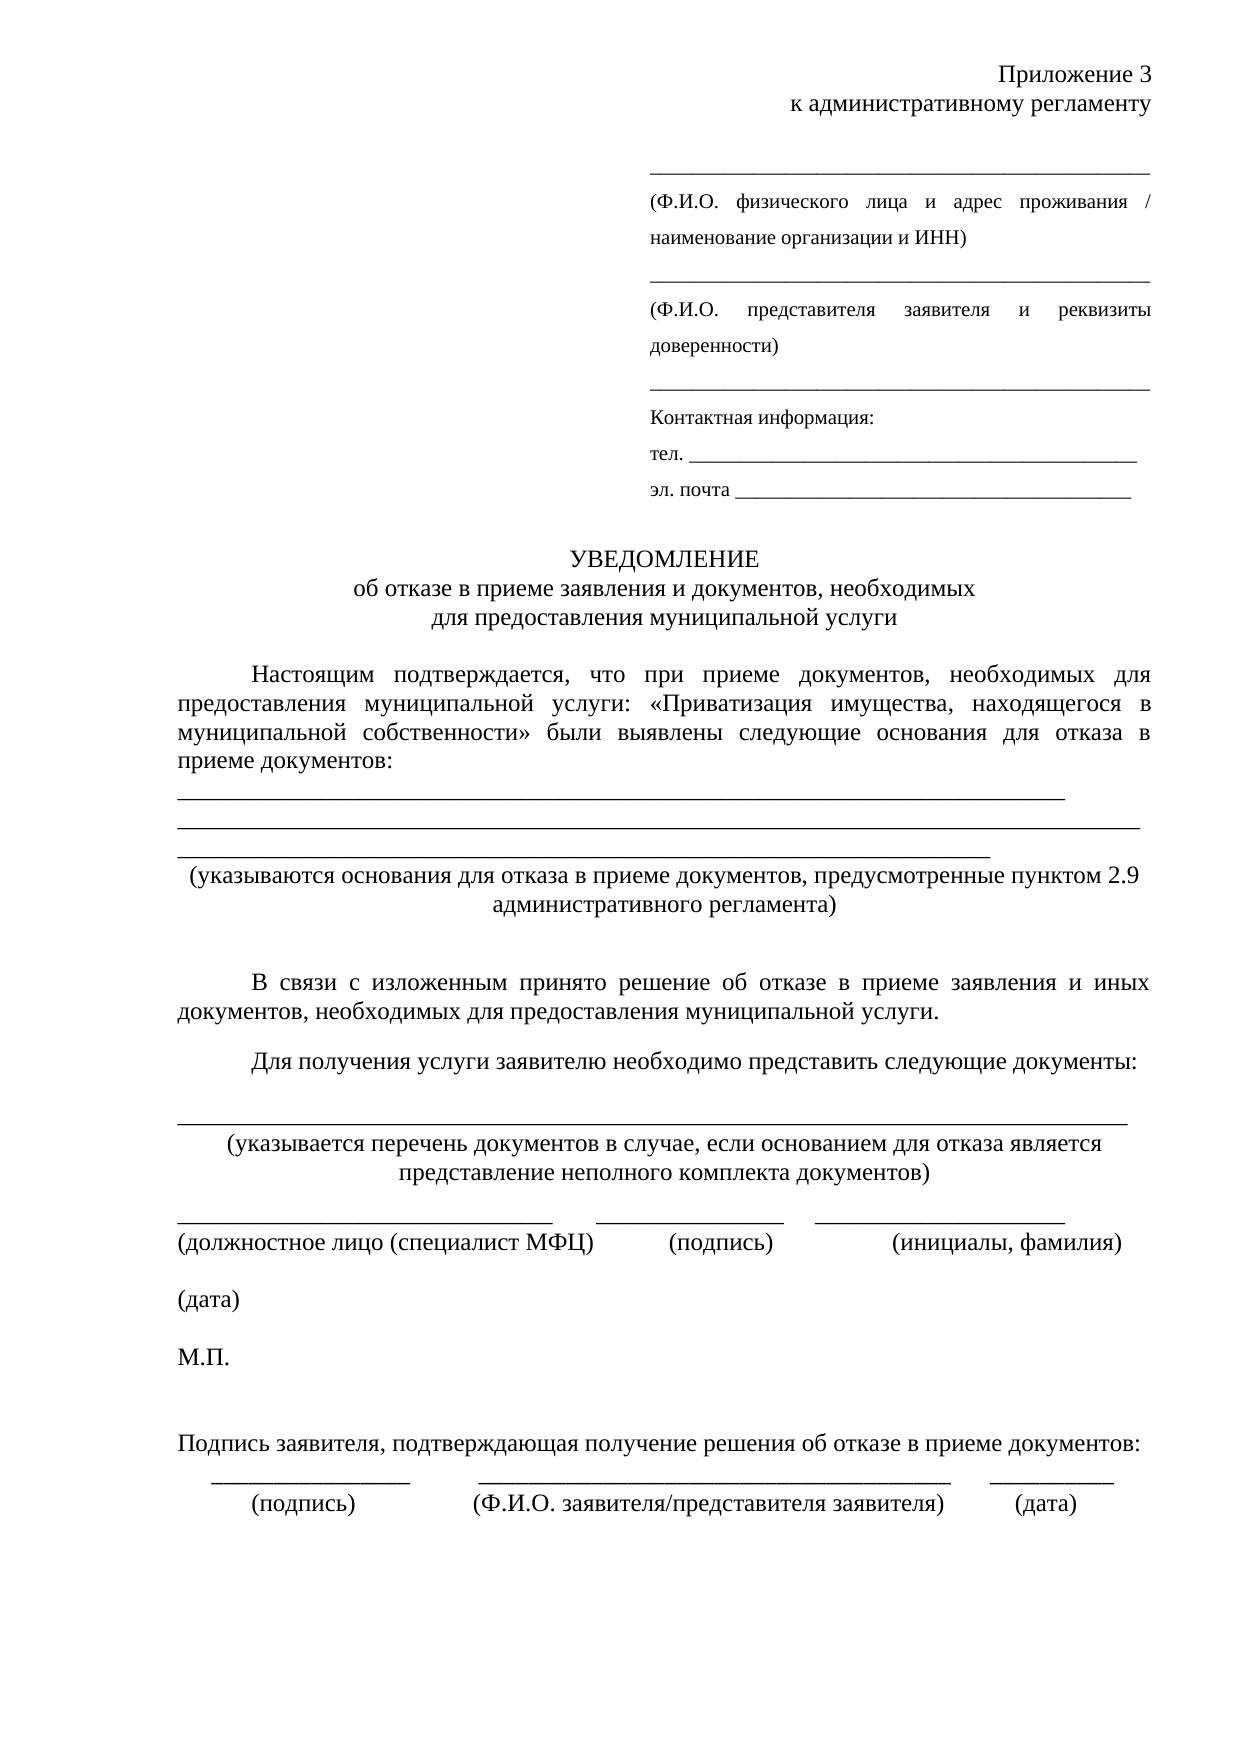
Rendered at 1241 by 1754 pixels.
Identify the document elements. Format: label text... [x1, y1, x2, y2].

text ________________ ______________________________________ __________ [177, 1457, 1152, 1488]
text ______________________________ _______________ ____________________ [177, 1198, 1152, 1227]
text об отказе в приеме заявления и документов, необходимых для предоставления муниципальной услуги [177, 573, 1152, 630]
text (дата) [177, 1284, 1152, 1313]
text (Ф.И.О. представителя заявителя и реквизиты доверенности) [650, 297, 1152, 357]
text (подпись) (Ф.И.О. заявителя/представителя заявителя) (дата) [177, 1488, 1152, 1516]
text УВЕДОМЛЕНИЕ [177, 544, 1152, 573]
text (указываются основания для отказа в приеме документов, предусмотренные пунктом 2.9 административного регламента) [177, 860, 1152, 918]
text тел. ___________________________________________ [650, 441, 1152, 465]
text _______________________________________________________________________ [177, 774, 1152, 803]
text ____________________________________________________________________________ [177, 1099, 1152, 1128]
text ______________________________________________________________________________________________________________________________________________ [177, 803, 1152, 860]
text (должностное лицо (специалист МФЦ) (подпись) (инициалы, фамилия) [177, 1227, 1152, 1256]
text ________________________________________________ [650, 261, 1152, 285]
text ________________________________________________ [650, 369, 1152, 393]
text (Ф.И.О. физического лица и адрес проживания / наименование организации и ИНН) [650, 189, 1152, 249]
text ________________________________________________ [650, 153, 1152, 177]
text эл. почта ______________________________________ [650, 477, 1152, 501]
text к административному регламенту [177, 88, 1152, 117]
text представление неполного комплекта документов) [177, 1157, 1152, 1186]
text Подпись заявителя, подтверждающая получение решения об отказе в приеме документов: [177, 1428, 1152, 1457]
text Контактная информация: [650, 405, 1152, 429]
text Для получения услуги заявителю необходимо представить следующие документы: [177, 1046, 1152, 1074]
text Настоящим подтверждается, что при приеме документов, необходимых для предоставления муниципальной услуги: «Приватизация имущества, находящегося в муниципальной собственности» были выявлены следующие основания для отказа в приеме документов: [177, 659, 1152, 774]
text М.П. [177, 1342, 1152, 1371]
text В связи с изложенным принято решение об отказе в приеме заявления и иных документов, необходимых для предоставления муниципальной услуги. [177, 967, 1152, 1025]
text (указывается перечень документов в случае, если основанием для отказа является [177, 1128, 1152, 1157]
text Приложение 3 [177, 59, 1152, 88]
